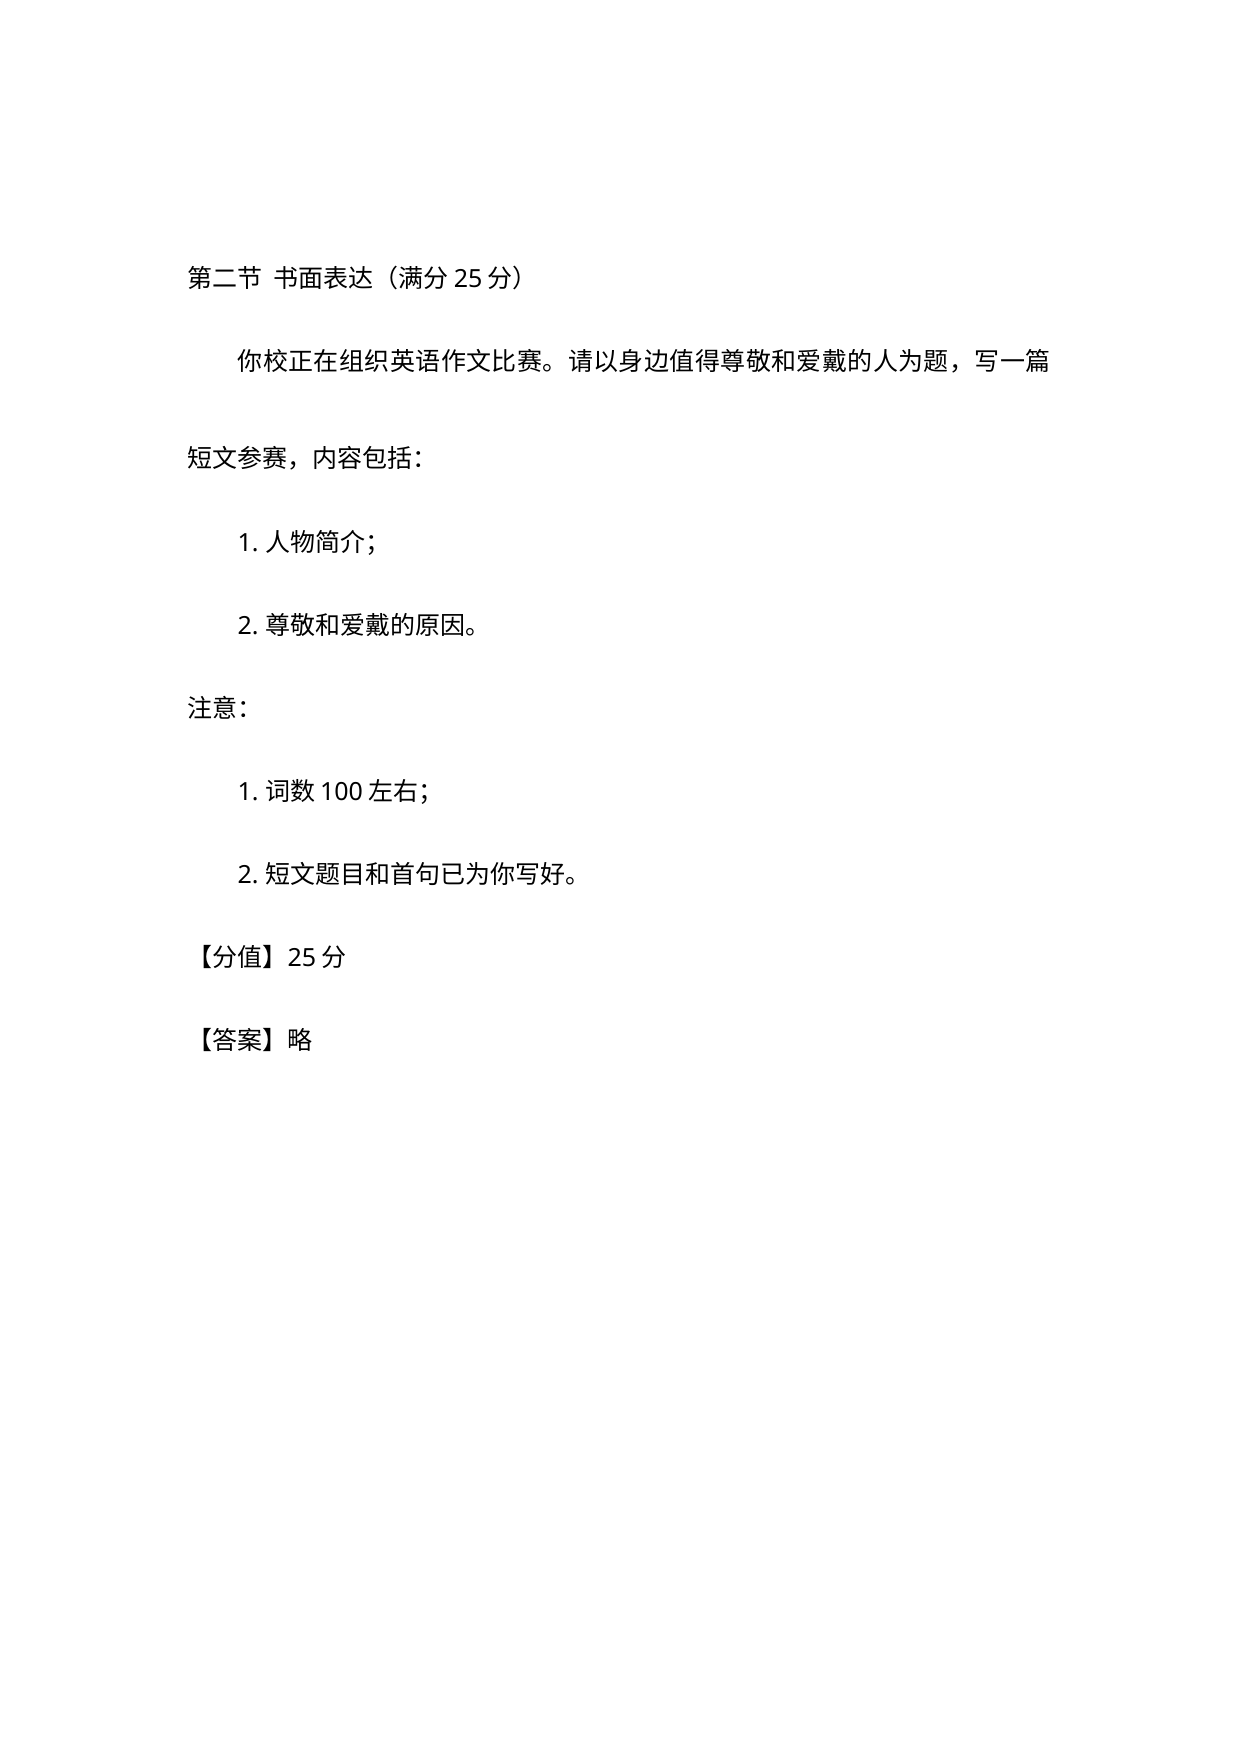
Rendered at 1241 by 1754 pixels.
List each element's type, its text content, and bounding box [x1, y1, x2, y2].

text 2. 尊敬和爱戴的原因。 [187, 591, 1053, 656]
text 第二节 书面表达（满分25分） [187, 244, 1053, 309]
text 【答案】略 [187, 1006, 1053, 1071]
text 你校正在组织英语作文比赛。请以身边值得尊敬和爱戴的人为题，写一篇短文参赛，内容包括： [187, 327, 1053, 489]
text 【分值】25分 [187, 923, 1053, 988]
text 注意： [187, 674, 1053, 739]
text 1. 词数100左右； [187, 757, 1053, 822]
text 1. 人物简介； [187, 508, 1053, 573]
text 2. 短文题目和首句已为你写好。 [187, 840, 1053, 905]
